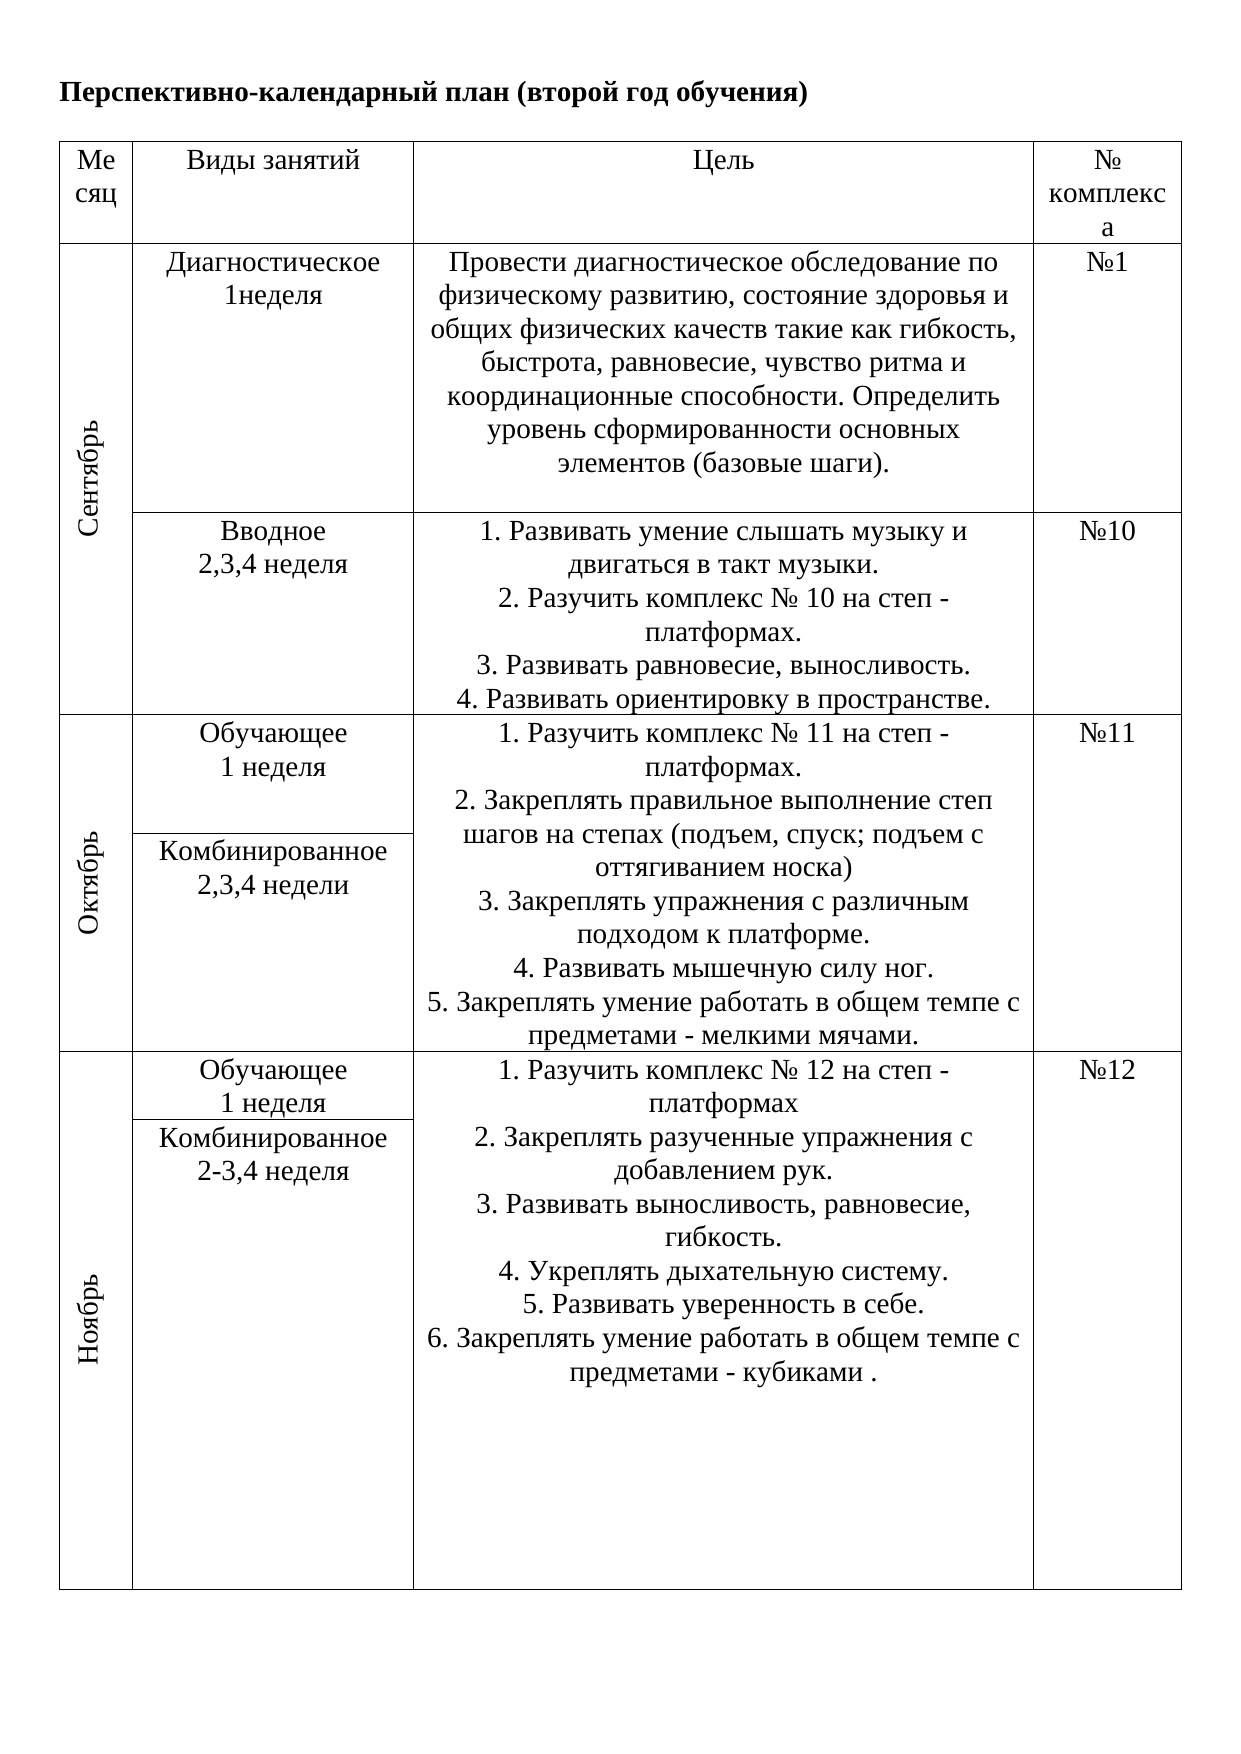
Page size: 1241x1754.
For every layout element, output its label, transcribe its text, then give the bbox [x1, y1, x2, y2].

table_cell №11 [1034, 715, 1181, 1051]
table_cell 1. Развивать умение слышать музыку и двигаться в такт музыки. 2. Разучить комплекс № 10 на степ - платформах. 3. Развивать равновесие, выносливость. 4. Развивать ориентировку в пространстве. [414, 513, 1033, 714]
table_cell Октябрь [60, 715, 132, 1051]
table_cell Провести диагностическое обследование по физическому развитию, состояние здоровья и общих физических качеств такие как гибкость, быстрота, равновесие, чувство ритма и координационные способности. Определить уровень сформированности основных элементов (базовые шаги). [414, 244, 1033, 512]
table_cell Диагностическое 1неделя [133, 244, 413, 512]
table_header Месяц [60, 142, 132, 243]
table_cell №1 [1034, 244, 1181, 512]
table_cell Обучающее 1 неделя [133, 715, 413, 832]
table_cell Вводное 2,3,4 неделя [133, 513, 413, 714]
table_cell Комбинированное 2-3,4 неделя [133, 1120, 413, 1588]
text Перспективно-календарный план (второй год обучения) [59, 74, 1181, 107]
table_header № комплекса [1034, 142, 1181, 243]
table_header Цель [414, 142, 1033, 243]
table_cell Комбинированное 2,3,4 недели [133, 834, 413, 1051]
table_cell Ноябрь [60, 1052, 132, 1588]
table_cell Обучающее 1 неделя [133, 1052, 413, 1119]
table_header Виды занятий [133, 142, 413, 243]
table_cell Сентябрь [60, 244, 132, 714]
table_cell 1. Разучить комплекс № 12 на степ - платформах 2. Закреплять разученные упражнения с добавлением рук. 3. Развивать выносливость, равновесие, гибкость. 4. Укреплять дыхательную систему. 5. Развивать уверенность в себе. 6. Закреплять умение работать в общем темпе с предметами - кубиками . [414, 1052, 1033, 1588]
table_cell №12 [1034, 1052, 1181, 1588]
table_cell 1. Разучить комплекс № 11 на степ - платформах. 2. Закреплять правильное выполнение степ шагов на степах (подъем, спуск; подъем с оттягиванием носка) 3. Закреплять упражнения с различным подходом к платформе. 4. Развивать мышечную силу ног. 5. Закреплять умение работать в общем темпе с предметами - мелкими мячами. [414, 715, 1033, 1051]
table_cell №10 [1034, 513, 1181, 714]
